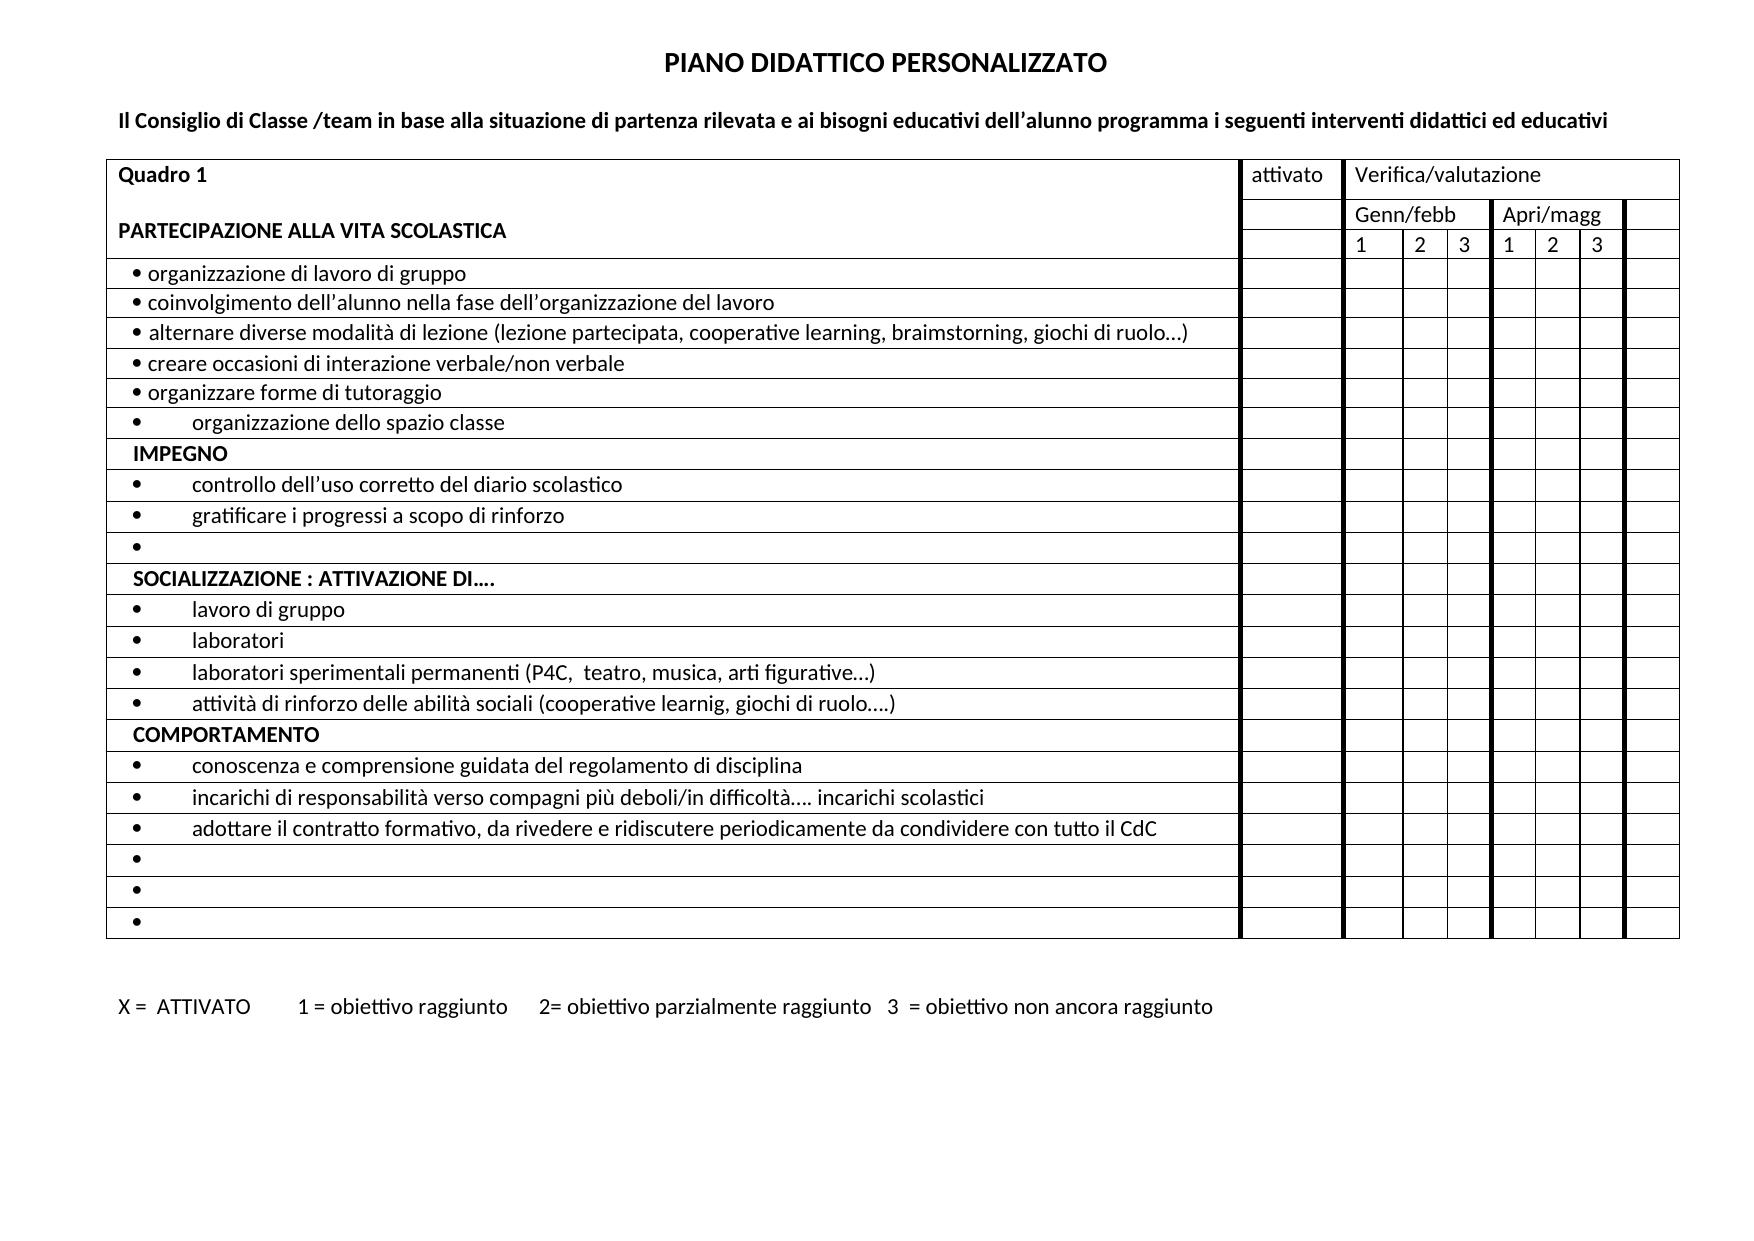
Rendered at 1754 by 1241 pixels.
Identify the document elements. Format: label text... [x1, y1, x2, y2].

table_cell [1346, 408, 1402, 438]
table_cell [1627, 908, 1679, 938]
table_cell [1243, 470, 1341, 501]
table_cell [1536, 289, 1579, 317]
table_cell [1494, 908, 1535, 938]
table_cell [1627, 877, 1679, 907]
table_cell [1346, 439, 1402, 469]
table_cell [1627, 783, 1679, 813]
table_cell [1581, 408, 1622, 438]
table_cell [107, 877, 1238, 907]
table_cell incarichi di responsabilità verso compagni più deboli/in difficoltà…. incarichi scolastici [107, 783, 1238, 813]
table_cell [1243, 689, 1341, 719]
table_cell [1536, 502, 1579, 532]
table_cell [1243, 379, 1341, 407]
table_cell [1243, 877, 1341, 907]
table_cell [1448, 439, 1489, 469]
table_cell [1404, 349, 1447, 377]
table_cell [1494, 470, 1535, 501]
table_cell Apri/magg [1494, 200, 1622, 229]
table_cell [1536, 408, 1579, 438]
table_cell laboratori [107, 627, 1238, 657]
table_cell [1581, 877, 1622, 907]
table_cell [1581, 845, 1622, 876]
table_cell [1243, 595, 1341, 626]
table_cell [1243, 720, 1341, 751]
table_cell [1581, 470, 1622, 501]
table_cell [1581, 533, 1622, 563]
table_cell [1494, 627, 1535, 657]
table_cell 1 [1494, 230, 1535, 258]
table_cell [1581, 689, 1622, 719]
table_cell [1581, 752, 1622, 782]
table_cell [1404, 845, 1447, 876]
table_cell [1627, 318, 1679, 348]
table_cell [1536, 349, 1579, 377]
table_cell [1627, 439, 1679, 469]
table_cell [1536, 814, 1579, 844]
table_cell [1536, 439, 1579, 469]
table_cell [1627, 595, 1679, 626]
table_cell [1346, 502, 1402, 532]
table_cell [1536, 533, 1579, 563]
table_cell [1243, 439, 1341, 469]
table_cell 3 [1448, 230, 1489, 258]
table_cell [1494, 379, 1535, 407]
table_cell [1243, 658, 1341, 688]
table_cell [1627, 720, 1679, 751]
table_cell [1243, 845, 1341, 876]
table_cell [1448, 814, 1489, 844]
table_cell [1627, 259, 1679, 287]
table_cell [1627, 564, 1679, 594]
table_cell [1448, 379, 1489, 407]
table_cell [1404, 379, 1447, 407]
table_cell [1346, 470, 1402, 501]
table_cell [107, 908, 1238, 938]
table_cell IMPEGNO [107, 439, 1238, 469]
table_header Verifica/valutazione [1346, 160, 1679, 199]
table_cell [1627, 502, 1679, 532]
table_cell [1404, 408, 1447, 438]
table_cell [1627, 533, 1679, 563]
table_cell [1536, 877, 1579, 907]
table_cell [1243, 349, 1341, 377]
table_cell [1581, 783, 1622, 813]
table_cell [1494, 349, 1535, 377]
table_cell [1581, 658, 1622, 688]
table_cell [1494, 814, 1535, 844]
table_cell controllo dell’uso corretto del diario scolastico [107, 470, 1238, 501]
table_cell [1581, 289, 1622, 317]
table_cell [1448, 502, 1489, 532]
table_cell [1243, 627, 1341, 657]
table_cell [1494, 783, 1535, 813]
table_cell [1243, 783, 1341, 813]
table_cell [1494, 502, 1535, 532]
table_cell [1448, 783, 1489, 813]
table_cell [1448, 289, 1489, 317]
table_cell [1404, 289, 1447, 317]
table_cell COMPORTAMENTO [107, 720, 1238, 751]
table_cell [1404, 259, 1447, 287]
table_cell [1404, 877, 1447, 907]
table_cell [1346, 908, 1402, 938]
table_cell [1448, 318, 1489, 348]
table_cell [1404, 783, 1447, 813]
table_cell SOCIALIZZAZIONE : ATTIVAZIONE DI…. [107, 564, 1238, 594]
table_cell [1536, 259, 1579, 287]
table_cell [1243, 200, 1341, 229]
table_cell [1404, 658, 1447, 688]
table_cell [1346, 564, 1402, 594]
table_cell [1494, 533, 1535, 563]
table_cell [1494, 439, 1535, 469]
table_cell [1346, 349, 1402, 377]
table_cell [1346, 533, 1402, 563]
table_cell [1346, 318, 1402, 348]
table_cell coinvolgimento dell’alunno nella fase dell’organizzazione del lavoro [107, 289, 1238, 317]
table_cell [1494, 845, 1535, 876]
table_cell [1494, 595, 1535, 626]
table_cell [1581, 379, 1622, 407]
table_cell [1581, 502, 1622, 532]
table_cell [1494, 720, 1535, 751]
table_cell [1581, 564, 1622, 594]
table_cell organizzare forme di tutoraggio [107, 379, 1238, 407]
table_cell lavoro di gruppo [107, 595, 1238, 626]
table_cell [1581, 908, 1622, 938]
table_cell [1536, 845, 1579, 876]
table_cell [1581, 720, 1622, 751]
table_cell [1494, 408, 1535, 438]
table_cell [1536, 627, 1579, 657]
table_cell creare occasioni di interazione verbale/non verbale [107, 349, 1238, 377]
table_cell [1404, 533, 1447, 563]
table_cell [1346, 845, 1402, 876]
table_cell [1536, 658, 1579, 688]
table_cell [1494, 259, 1535, 287]
table_cell [1536, 318, 1579, 348]
table_cell [1536, 783, 1579, 813]
table_cell [1346, 783, 1402, 813]
table_cell [1627, 470, 1679, 501]
table_cell [107, 533, 1238, 563]
table_cell [1581, 595, 1622, 626]
table_cell [1627, 408, 1679, 438]
table_cell [1627, 845, 1679, 876]
table_cell [1243, 814, 1341, 844]
table_cell [1346, 658, 1402, 688]
table_cell [1243, 533, 1341, 563]
table_cell [1448, 533, 1489, 563]
table_cell adottare il contratto formativo, da rivedere e ridiscutere periodicamente da condividere con tutto il CdC [107, 814, 1238, 844]
table_cell [1404, 470, 1447, 501]
table_cell Genn/febb [1346, 200, 1489, 229]
table_cell [1627, 627, 1679, 657]
table_cell [1536, 752, 1579, 782]
table_cell [1581, 318, 1622, 348]
table_cell [1494, 318, 1535, 348]
table_header attivato [1243, 160, 1341, 199]
table_cell [1448, 627, 1489, 657]
table_cell conoscenza e comprensione guidata del regolamento di disciplina [107, 752, 1238, 782]
table_cell [1494, 689, 1535, 719]
table_cell [1243, 230, 1341, 258]
table_cell [1536, 720, 1579, 751]
table_cell 3 [1581, 230, 1622, 258]
table_cell [1243, 564, 1341, 594]
table_cell [1494, 752, 1535, 782]
table_cell [1627, 230, 1679, 258]
table_cell [1581, 349, 1622, 377]
table_cell [1404, 689, 1447, 719]
table_cell [1404, 318, 1447, 348]
table_cell [1581, 439, 1622, 469]
table_cell organizzazione di lavoro di gruppo [107, 259, 1238, 287]
table_cell [1448, 658, 1489, 688]
table_cell [1448, 349, 1489, 377]
table_cell [1536, 470, 1579, 501]
table_cell [107, 845, 1238, 876]
table_cell [1404, 627, 1447, 657]
table_cell [1581, 814, 1622, 844]
table_cell 2 [1536, 230, 1579, 258]
table_cell [1243, 502, 1341, 532]
table_cell [1404, 564, 1447, 594]
table_cell [1448, 877, 1489, 907]
table_cell [1581, 259, 1622, 287]
table_cell alternare diverse modalità di lezione (lezione partecipata, cooperative learning, braimstorning, giochi di ruolo…) [107, 318, 1238, 348]
table_cell [1536, 908, 1579, 938]
table_cell [1404, 439, 1447, 469]
table_cell [1627, 658, 1679, 688]
text PIANO DIDATTICO PERSONALIZZATO [118, 44, 1654, 80]
table_cell [1536, 379, 1579, 407]
table_cell [1404, 502, 1447, 532]
table_cell [1346, 595, 1402, 626]
table_cell [1346, 752, 1402, 782]
table_cell [1627, 379, 1679, 407]
table_cell [1627, 289, 1679, 317]
table_cell [1346, 289, 1402, 317]
text X = ATTIVATO 1 = obiettivo raggiunto 2= obiettivo parzialmente raggiunto 3 = obiettivo non ancora raggiunto [118, 992, 1654, 1020]
table_cell [1243, 318, 1341, 348]
table_cell [1346, 689, 1402, 719]
table_cell [1494, 564, 1535, 594]
table_cell [1536, 689, 1579, 719]
table_cell [1494, 289, 1535, 317]
table_cell [1243, 259, 1341, 287]
table_cell [1627, 814, 1679, 844]
table_cell [1448, 408, 1489, 438]
table_cell laboratori sperimentali permanenti (P4C, teatro, musica, arti figurative…) [107, 658, 1238, 688]
text Il Consiglio di Classe /team in base alla situazione di partenza rilevata e ai bisogni educativi dell’alunno programma i seguenti interventi didattici ed educativi [118, 106, 1654, 134]
table_cell [1448, 564, 1489, 594]
table_cell [1346, 259, 1402, 287]
table_cell [1448, 595, 1489, 626]
table_cell [1627, 349, 1679, 377]
table_cell [1404, 595, 1447, 626]
table_cell [1627, 200, 1679, 229]
table_cell [1448, 720, 1489, 751]
table_cell [1346, 814, 1402, 844]
table_cell [1346, 877, 1402, 907]
table_cell [1581, 627, 1622, 657]
table_cell [1448, 845, 1489, 876]
table_cell [1404, 752, 1447, 782]
table_cell 1 [1346, 230, 1402, 258]
table_cell [1536, 595, 1579, 626]
table_cell 2 [1404, 230, 1447, 258]
table_cell organizzazione dello spazio classe [107, 408, 1238, 438]
table_cell [1404, 814, 1447, 844]
table_cell [1243, 752, 1341, 782]
table_cell [1243, 289, 1341, 317]
table_cell [1448, 259, 1489, 287]
table_cell [1346, 627, 1402, 657]
table_cell [1448, 689, 1489, 719]
table_cell [1448, 908, 1489, 938]
table_cell [1494, 658, 1535, 688]
table_cell [1627, 689, 1679, 719]
table_cell [1346, 720, 1402, 751]
table_cell [1448, 752, 1489, 782]
table_cell [1536, 564, 1579, 594]
table_cell [1627, 752, 1679, 782]
table_cell attività di rinforzo delle abilità sociali (cooperative learnig, giochi di ruolo….) [107, 689, 1238, 719]
table_cell [1243, 908, 1341, 938]
table_cell [1448, 470, 1489, 501]
table_cell [1494, 877, 1535, 907]
table_cell gratificare i progressi a scopo di rinforzo [107, 502, 1238, 532]
table_header Quadro 1 PARTECIPAZIONE ALLA VITA SCOLASTICA [107, 160, 1238, 258]
table_cell [1243, 408, 1341, 438]
table_cell [1404, 720, 1447, 751]
table_cell [1346, 379, 1402, 407]
table_cell [1404, 908, 1447, 938]
